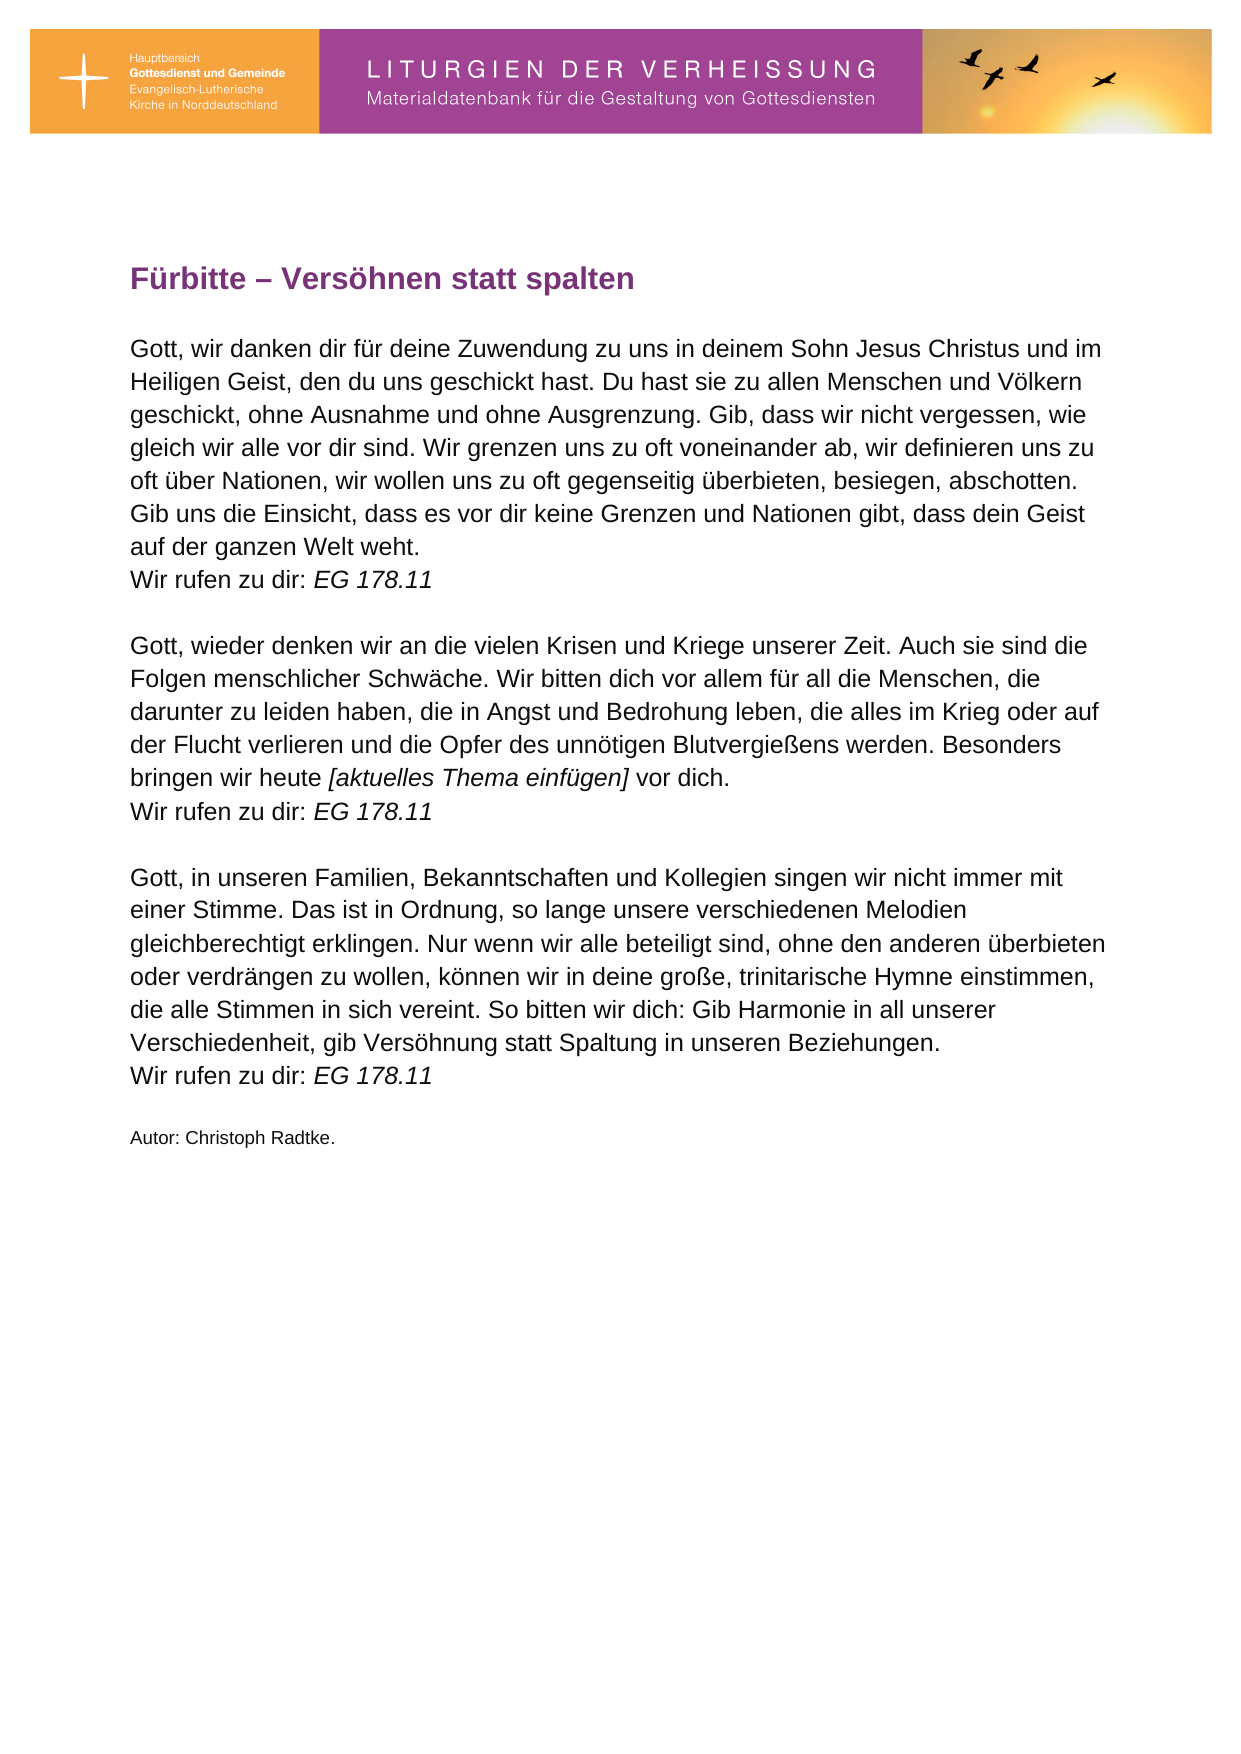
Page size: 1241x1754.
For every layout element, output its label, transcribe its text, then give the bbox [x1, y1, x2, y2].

text Wir rufen zu dir: EG 178.11 [130, 1061, 1110, 1089]
text Gott, in unseren Familien, Bekanntschaften und Kollegien singen wir nicht immer mit einer Stimme. Das ist in Ordnung, so lange unsere verschiedenen Melodien gleichberechtigt erklingen. Nur wenn wir alle beteiligt sind, ohne den anderen überbieten oder verdrängen zu wollen, können wir in deine große, trinitarische Hymne einstimmen, die alle Stimmen in sich vereint. So bitten wir dich: Gib Harmonie in all unserer Verschiedenheit, gib Versöhnung statt Spaltung in unseren Beziehungen. [130, 862, 1110, 1056]
text Wir rufen zu dir: EG 178.11 [130, 796, 1110, 825]
text Wir rufen zu dir: EG 178.11 [130, 565, 1110, 594]
text Gott, wir danken dir für deine Zuwendung zu uns in deinem Sohn Jesus Christus und im Heiligen Geist, den du uns geschickt hast. Du hast sie zu allen Menschen und Völkern geschickt, ohne Ausnahme und ohne Ausgrenzung. Gib, dass wir nicht vergessen, wie gleich wir alle vor dir sind. Wir grenzen uns zu oft voneinander ab, wir definieren uns zu oft über Nationen, wir wollen uns zu oft gegenseitig überbieten, besiegen, abschotten. Gib uns die Einsicht, dass es vor dir keine Grenzen und Nationen gibt, dass dein Geist auf der ganzen Welt weht. [130, 334, 1110, 561]
text Fürbitte – Versöhnen statt spalten [130, 260, 1110, 296]
text Autor: Christoph Radtke. [130, 1127, 1110, 1148]
text Gott, wieder denken wir an die vielen Krisen und Kriege unserer Zeit. Auch sie sind die Folgen menschlicher Schwäche. Wir bitten dich vor allem für all die Menschen, die darunter zu leiden haben, die in Angst und Bedrohung leben, die alles im Krieg oder auf der Flucht verlieren und die Opfer des unnötigen Blutvergießens werden. Besonders bringen wir heute [aktuelles Thema einfügen] vor dich. [130, 631, 1110, 792]
picture [0, 0, 1241, 163]
